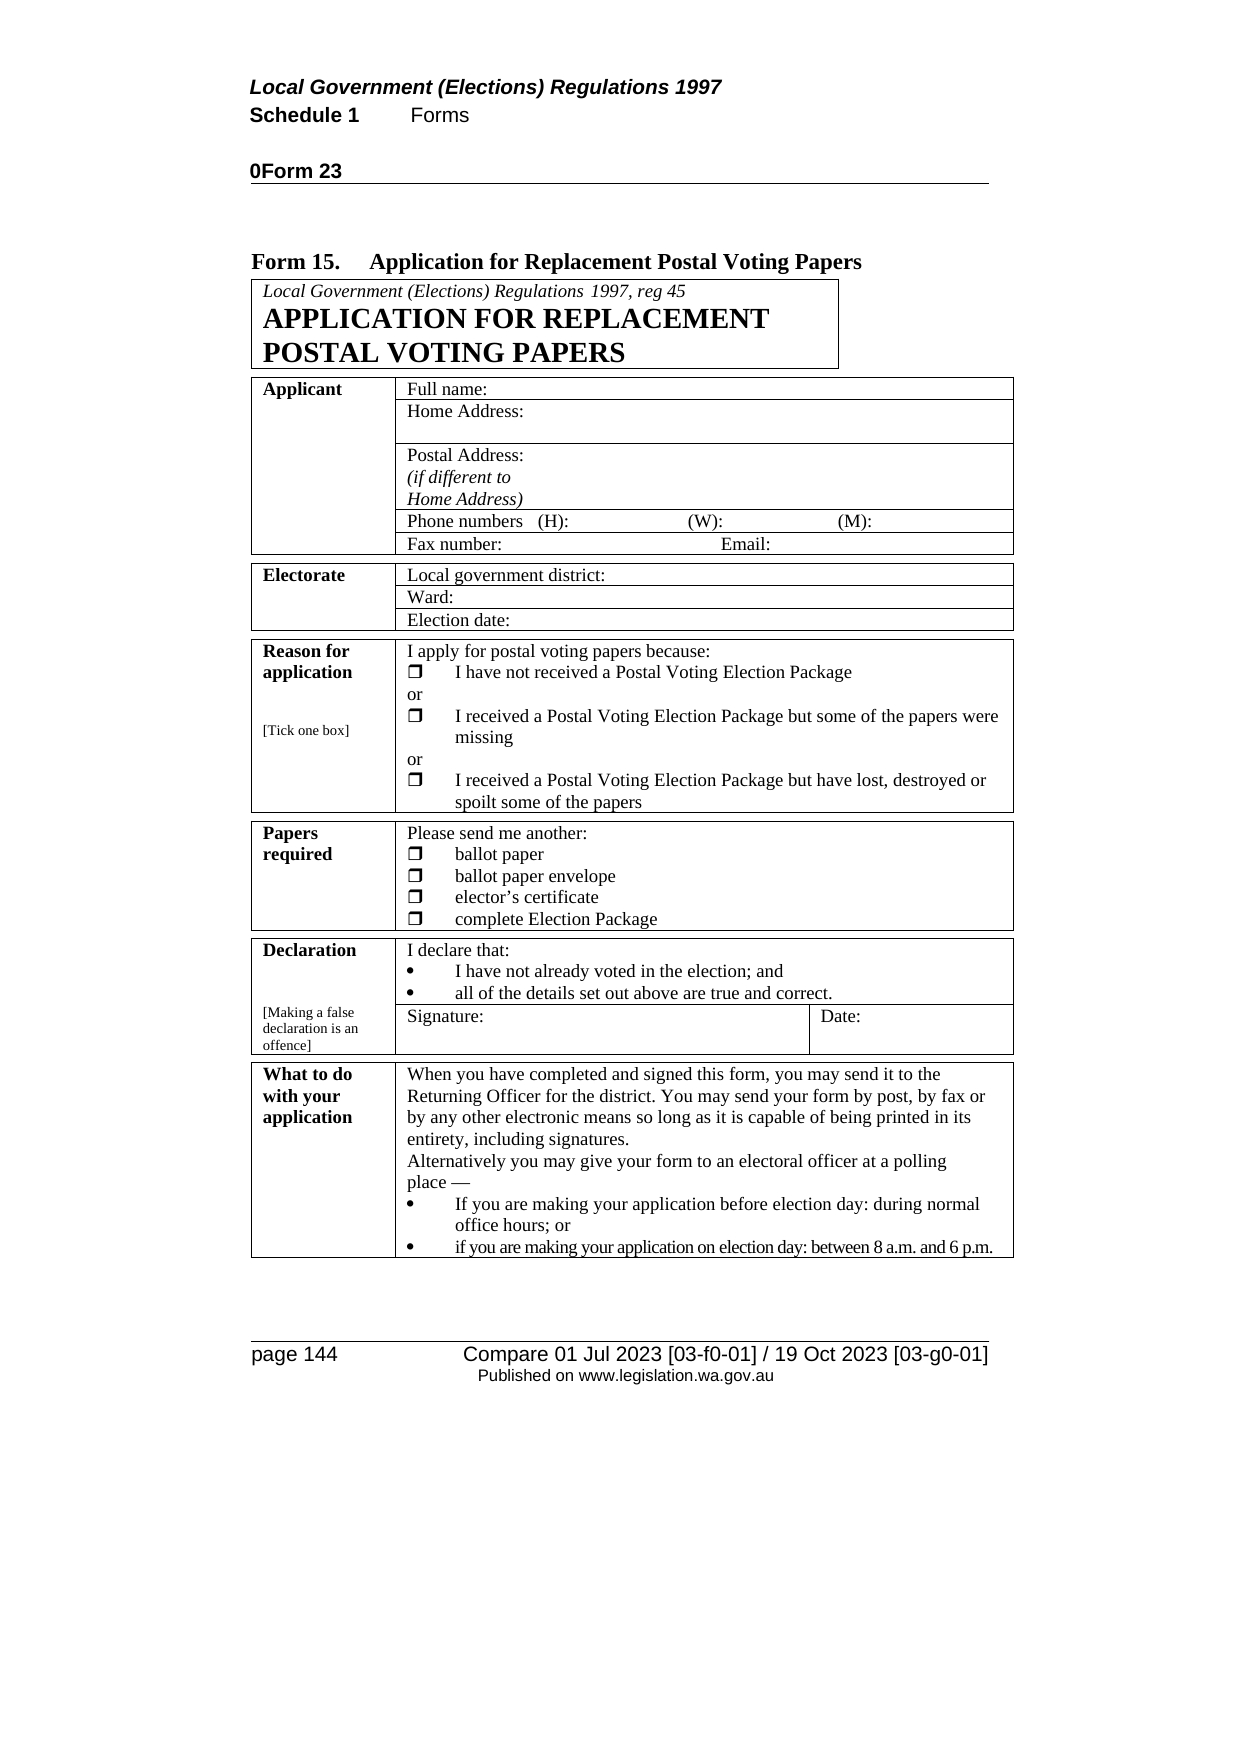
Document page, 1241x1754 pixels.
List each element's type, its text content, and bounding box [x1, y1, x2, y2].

table_header Applicant [252, 378, 395, 554]
table_header Electorate [252, 564, 395, 630]
text Form 15. Application for Replacement Postal Voting Papers [251, 248, 989, 274]
table_cell Home Address: [396, 400, 1013, 443]
table_header Local government district: [396, 564, 1013, 585]
table_header When you have completed and signed this form, you may send it to the Returning Officer for the district. You may send your form by post, by fax or by any other electronic means so long as it is capable of being printed in its entirety, including signatures. Alternatively you may give your form to an electoral officer at a polling place — If you are making your application before election day: during normal office hours; or if you are making your application on election day: between 8 a.m. and 6 p.m. [396, 1063, 1013, 1257]
table_header Papers required [252, 822, 395, 929]
table_header What to do with your application [252, 1063, 395, 1257]
table_cell Signature: [396, 1005, 809, 1054]
table_cell Postal Address: (if different to Home Address) [396, 444, 1013, 509]
table_header Local Government (Elections) Regulations 1997, reg 45 APPLICATION FOR REPLACEMENT POSTAL VOTING PAPERS [252, 280, 838, 368]
table_cell Ward: [396, 586, 1013, 608]
table_header Declaration [Making a false declaration is an offence] [252, 939, 395, 1054]
table_header I apply for postal voting papers because: I have not received a Postal Voting Election Package or I received a Postal Voting Election Package but some of the papers were missing or I received a Postal Voting Election Package but have lost, destroyed or spoilt some of the papers [396, 640, 1013, 812]
table_header Full name: [396, 378, 1013, 399]
table_cell Election date: [396, 609, 1013, 630]
table_cell Phone numbers (H): (W): (M): [396, 510, 1013, 532]
table_header I declare that: I have not already voted in the election; and all of the details set out above are true and correct. [396, 939, 1013, 1003]
table_cell Fax number: Email: [396, 533, 1013, 554]
table_header Reason for application [Tick one box] [252, 640, 395, 812]
table_header Please send me another: ballot paper ballot paper envelope elector’s certificate complete Election Package [396, 822, 1013, 929]
table_cell Date: [810, 1005, 1013, 1054]
